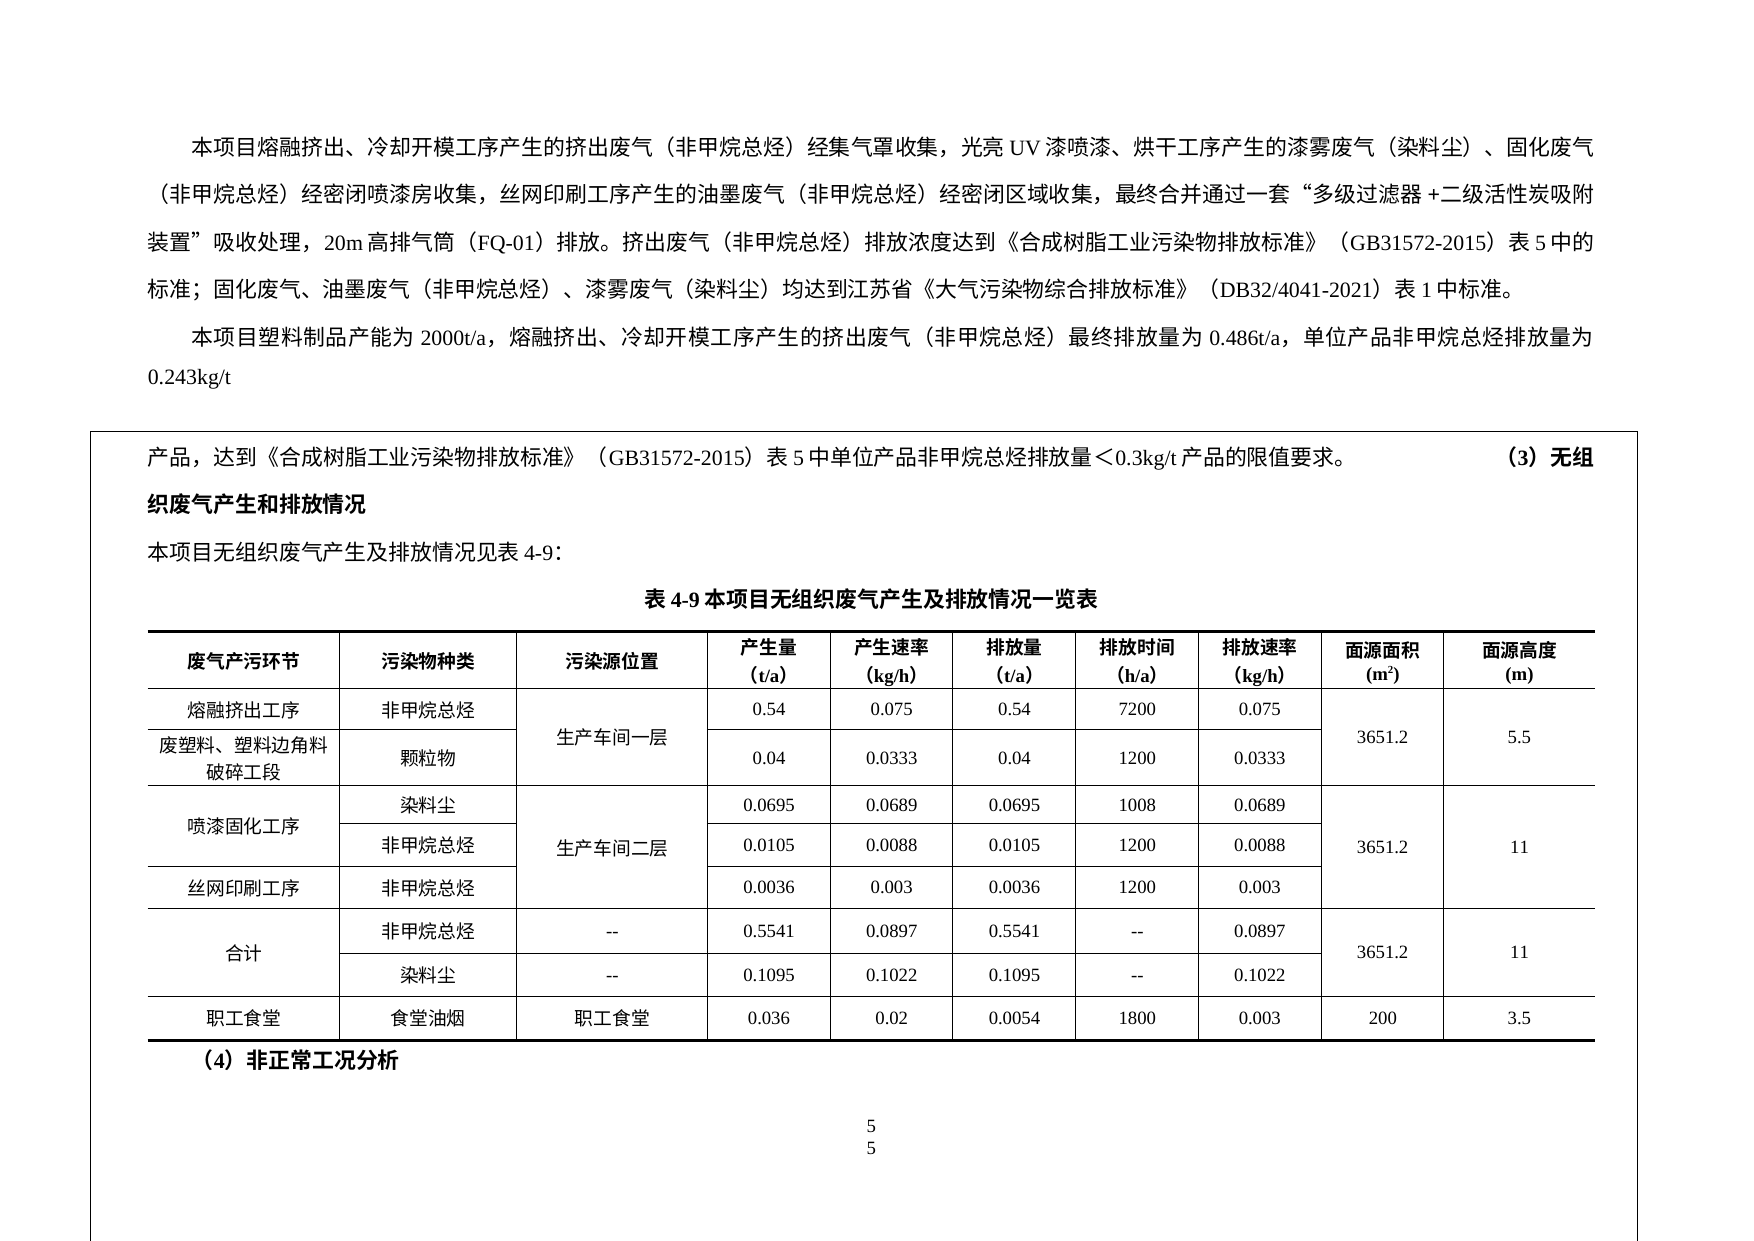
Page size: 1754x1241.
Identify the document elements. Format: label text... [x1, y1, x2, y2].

list 本项目熔融挤出、冷却开模工序产生的挤出废气（非甲烷总烃）经集气罩收集，光亮UV漆喷漆、烘干工序产生的漆雾废气（染料尘）、固化废气（非甲烷总烃）经密闭喷漆房收集，丝网印刷工序产生的油墨废气（非甲烷总烃）经密闭区域收集，最终合并通过一套“多级过滤器+二级活性炭吸附装置”吸收处理，20m高排气筒（FQ-01）排放。挤出废气（非甲烷总烃）排放浓度达到《合成树脂工业污染物排放标准》（GB31572-2015）表5中的标准；固化废气、油墨废气（非甲烷总烃）、漆雾废气（染料尘）均达到江苏省《大气污染物综合排放标准》（DB32/4041-2021）表1中标准。 [148, 130, 1594, 304]
table_cell 11 [1444, 786, 1594, 908]
table_cell 200 [1322, 997, 1443, 1039]
table_cell 0.0897 [1199, 909, 1321, 952]
table_cell 生产车间一层 [517, 689, 707, 785]
table_header 产生速率 （kg/h） [831, 633, 952, 687]
table_cell 0.04 [708, 730, 830, 785]
table_cell 丝网印刷工序 [148, 867, 339, 908]
table_cell 0.0036 [708, 867, 830, 908]
table_cell 0.5541 [953, 909, 1075, 952]
table_cell 3651.2 [1322, 909, 1443, 996]
table_cell 0.0333 [831, 730, 952, 785]
table_header 排放速率 （kg/h） [1199, 633, 1321, 687]
table_cell 0.003 [1199, 997, 1321, 1039]
table_cell 职工食堂 [517, 997, 707, 1039]
table_header 排放量 （t/a） [953, 633, 1075, 687]
table_cell 废塑料、塑料边角料 破碎工段 [148, 730, 339, 785]
table_cell 非甲烷总烃 [340, 824, 516, 866]
table_cell 0.0105 [708, 824, 830, 866]
table_cell 职工食堂 [148, 997, 339, 1039]
table_cell 1200 [1076, 867, 1198, 908]
table_cell 0.003 [1199, 867, 1321, 908]
table_cell 5.5 [1444, 689, 1594, 785]
table_cell 0.036 [708, 997, 830, 1039]
text 产品，达到《合成树脂工业污染物排放标准》（GB31572-2015）表5中单位产品非甲烷总烃排放量＜0.3kg/t产品的限值要求。 （3）无组织废气产生和排放情况 [148, 440, 1594, 519]
table_cell 0.0054 [953, 997, 1075, 1039]
table_cell 3651.2 [1322, 689, 1443, 785]
table_cell 食堂油烟 [340, 997, 516, 1039]
table_cell 1200 [1076, 730, 1198, 785]
table_cell 0.0333 [1199, 730, 1321, 785]
table_cell 0.0088 [831, 824, 952, 866]
table_cell 0.1022 [831, 954, 952, 996]
table_cell 7200 [1076, 689, 1198, 729]
table_cell 0.02 [831, 997, 952, 1039]
table_cell 0.1095 [953, 954, 1075, 996]
table_cell 颗粒物 [340, 730, 516, 785]
table_cell 合计 [148, 909, 339, 996]
table_header 排放时间 （h/a） [1076, 633, 1198, 687]
table_cell 0.0695 [953, 786, 1075, 823]
table_header 面源面积 (m2) [1322, 633, 1443, 687]
table_cell 生产车间二层 [517, 786, 707, 908]
table_cell -- [517, 909, 707, 952]
table_cell 1008 [1076, 786, 1198, 823]
table_cell 0.0689 [1199, 786, 1321, 823]
text 本项目塑料制品产能为2000t/a，熔融挤出、冷却开模工序产生的挤出废气（非甲烷总烃）最终排放量为0.486t/a，单位产品非甲烷总烃排放量为0.243kg/t [148, 320, 1594, 389]
table_cell 1200 [1076, 824, 1198, 866]
text （4）非正常工况分析 [148, 1042, 1594, 1076]
table_cell 非甲烷总烃 [340, 867, 516, 908]
table_cell 染料尘 [340, 786, 516, 823]
table_header 面源高度 (m) [1444, 633, 1594, 687]
table_cell 0.0689 [831, 786, 952, 823]
table_cell -- [1076, 954, 1198, 996]
table_header 污染源位置 [517, 633, 707, 687]
table_cell 0.0036 [953, 867, 1075, 908]
text 本项目无组织废气产生及排放情况见表4-9： [148, 535, 1594, 567]
table_cell 0.54 [953, 689, 1075, 729]
table_cell 0.1095 [708, 954, 830, 996]
table_cell 喷漆固化工序 [148, 786, 339, 866]
table_cell 非甲烷总烃 [340, 689, 516, 729]
table_cell 3.5 [1444, 997, 1594, 1039]
table_cell -- [517, 954, 707, 996]
table_cell 0.075 [1199, 689, 1321, 729]
table_cell -- [1076, 909, 1198, 952]
table_cell 0.075 [831, 689, 952, 729]
table_cell 0.54 [708, 689, 830, 729]
table_cell 1800 [1076, 997, 1198, 1039]
table_cell 0.5541 [708, 909, 830, 952]
table_cell 0.003 [831, 867, 952, 908]
text 表4-9本项目无组织废气产生及排放情况一览表 [148, 582, 1594, 614]
table_cell 11 [1444, 909, 1594, 996]
table_cell 0.04 [953, 730, 1075, 785]
table_cell 熔融挤出工序 [148, 689, 339, 729]
table_cell 0.0897 [831, 909, 952, 952]
table_header 污染物种类 [340, 633, 516, 687]
table_cell 非甲烷总烃 [340, 909, 516, 952]
table_cell 染料尘 [340, 954, 516, 996]
table_cell 3651.2 [1322, 786, 1443, 908]
table_header 产生量 （t/a） [708, 633, 830, 687]
table_cell 0.1022 [1199, 954, 1321, 996]
table_cell 0.0105 [953, 824, 1075, 866]
table_header 废气产污环节 [148, 633, 339, 687]
table_cell 0.0088 [1199, 824, 1321, 866]
table_cell 0.0695 [708, 786, 830, 823]
